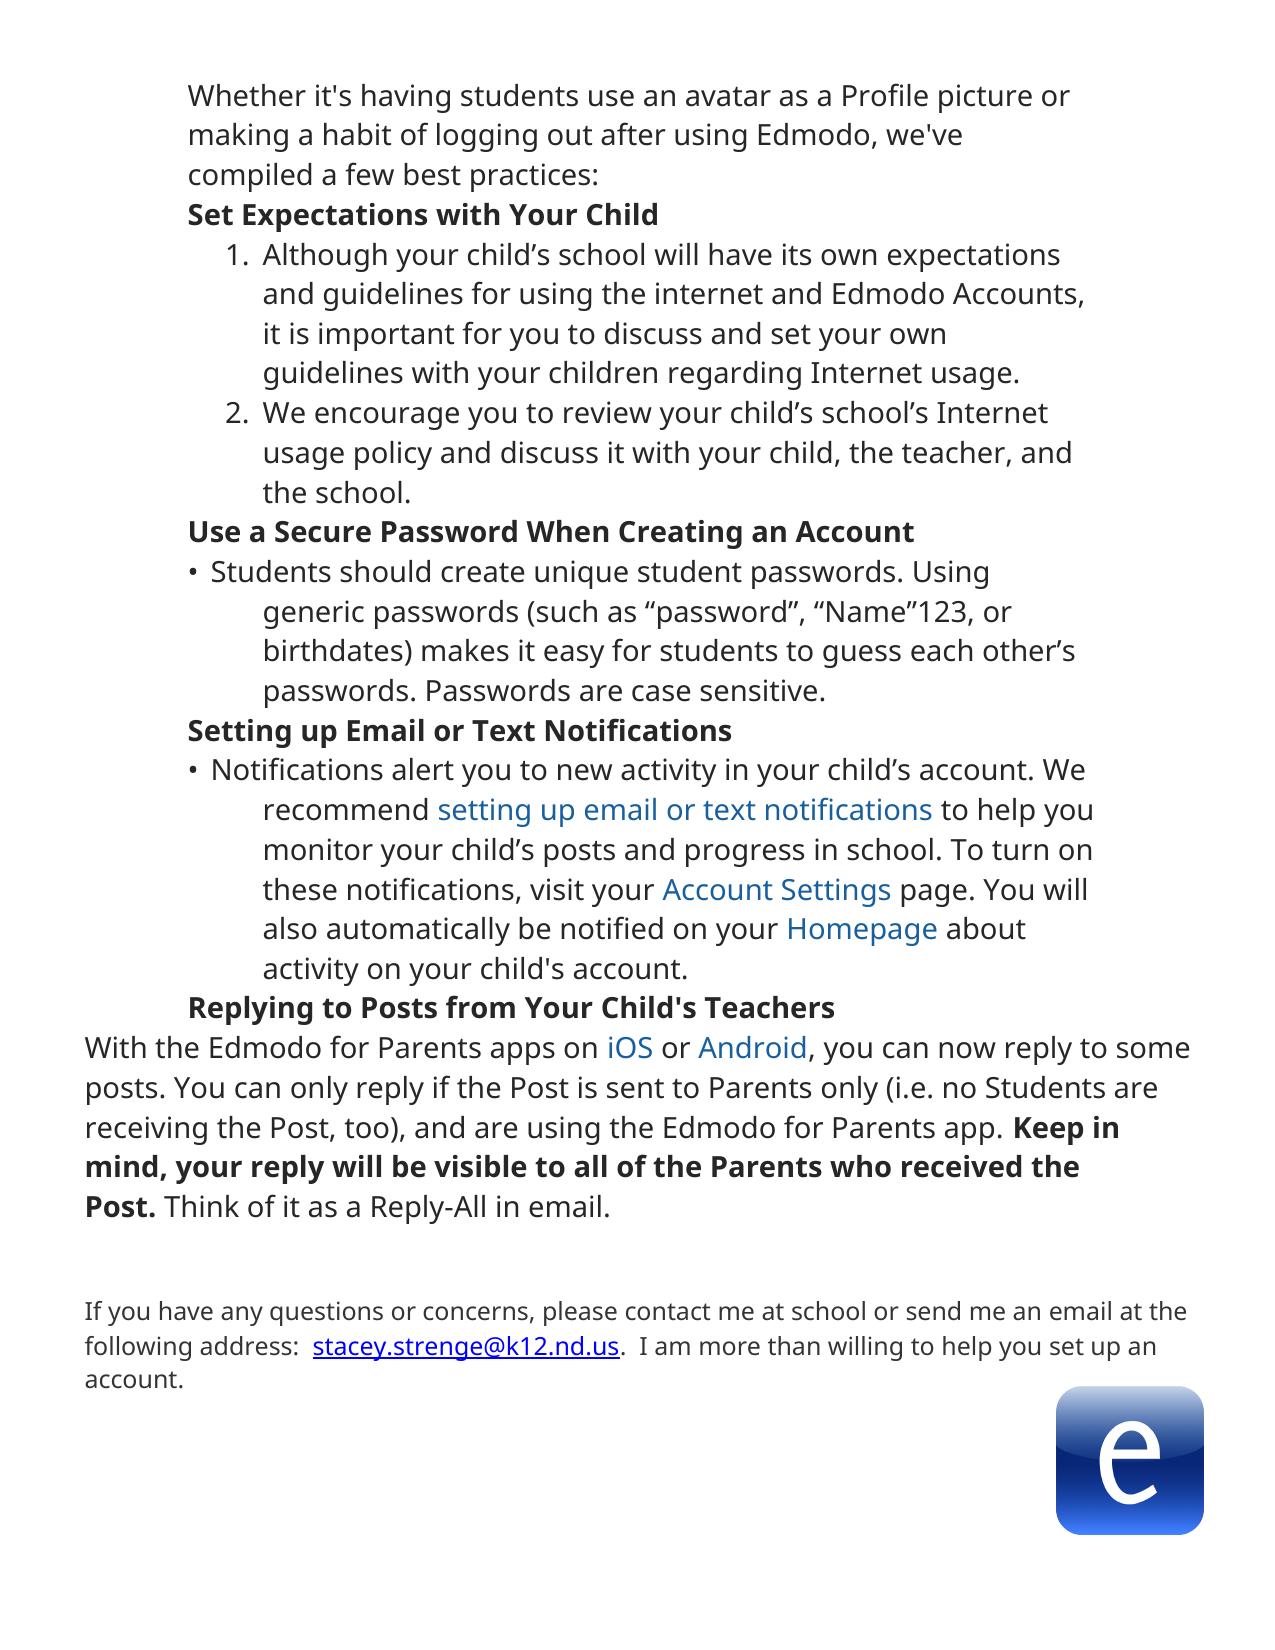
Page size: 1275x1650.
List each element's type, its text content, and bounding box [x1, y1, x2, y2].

text If you have any questions or concerns, please contact me at school or send me an email at the following address: stacey.strenge@k12.nd.us. I am more than willing to help you set up an account. [84, 1294, 1200, 1396]
text Whether it's having students use an avatar as a Profile picture or making a habit of logging out after using Edmodo, we've compiled a few best practices: [187, 75, 1097, 194]
text With the Edmodo for Parents apps on iOS or Android, you can now reply to some posts. You can only reply if the Post is sent to Parents only (i.e. no Students are receiving the Post, too), and are using the Edmodo for Parents app. Keep in mind, your reply will be visible to all of the Parents who received the Post. Think of it as a Reply-All in email. [84, 1027, 1200, 1226]
list Although your child’s school will have its own expectations and guidelines for using the internet and Edmodo Accounts, it is important for you to discuss and set your own guidelines with your children regarding Internet usage. [225, 234, 1097, 392]
list We encourage you to review your child’s school’s Internet usage policy and discuss it with your child, the teacher, and the school. [225, 392, 1097, 512]
text Replying to Posts from Your Child's Teachers [187, 988, 1097, 1027]
list Students should create unique student passwords. Using generic passwords (such as “password”, “Name”123, or birthdates) makes it easy for students to guess each other’s passwords. Passwords are case sensitive. [187, 551, 1097, 710]
text Set Expectations with Your Child [187, 194, 1097, 234]
list Notifications alert you to new activity in your child’s account. We recommend setting up email or text notifications to help you monitor your child’s posts and progress in school. To turn on these notifications, visit your Account Settings page. You will also automatically be notified on your Homepage about activity on your child's account. [187, 750, 1097, 988]
picture [1050, 1381, 1210, 1541]
text Use a Secure Password When Creating an Account [187, 512, 1097, 551]
text Setting up Email or Text Notifications [187, 710, 1097, 750]
